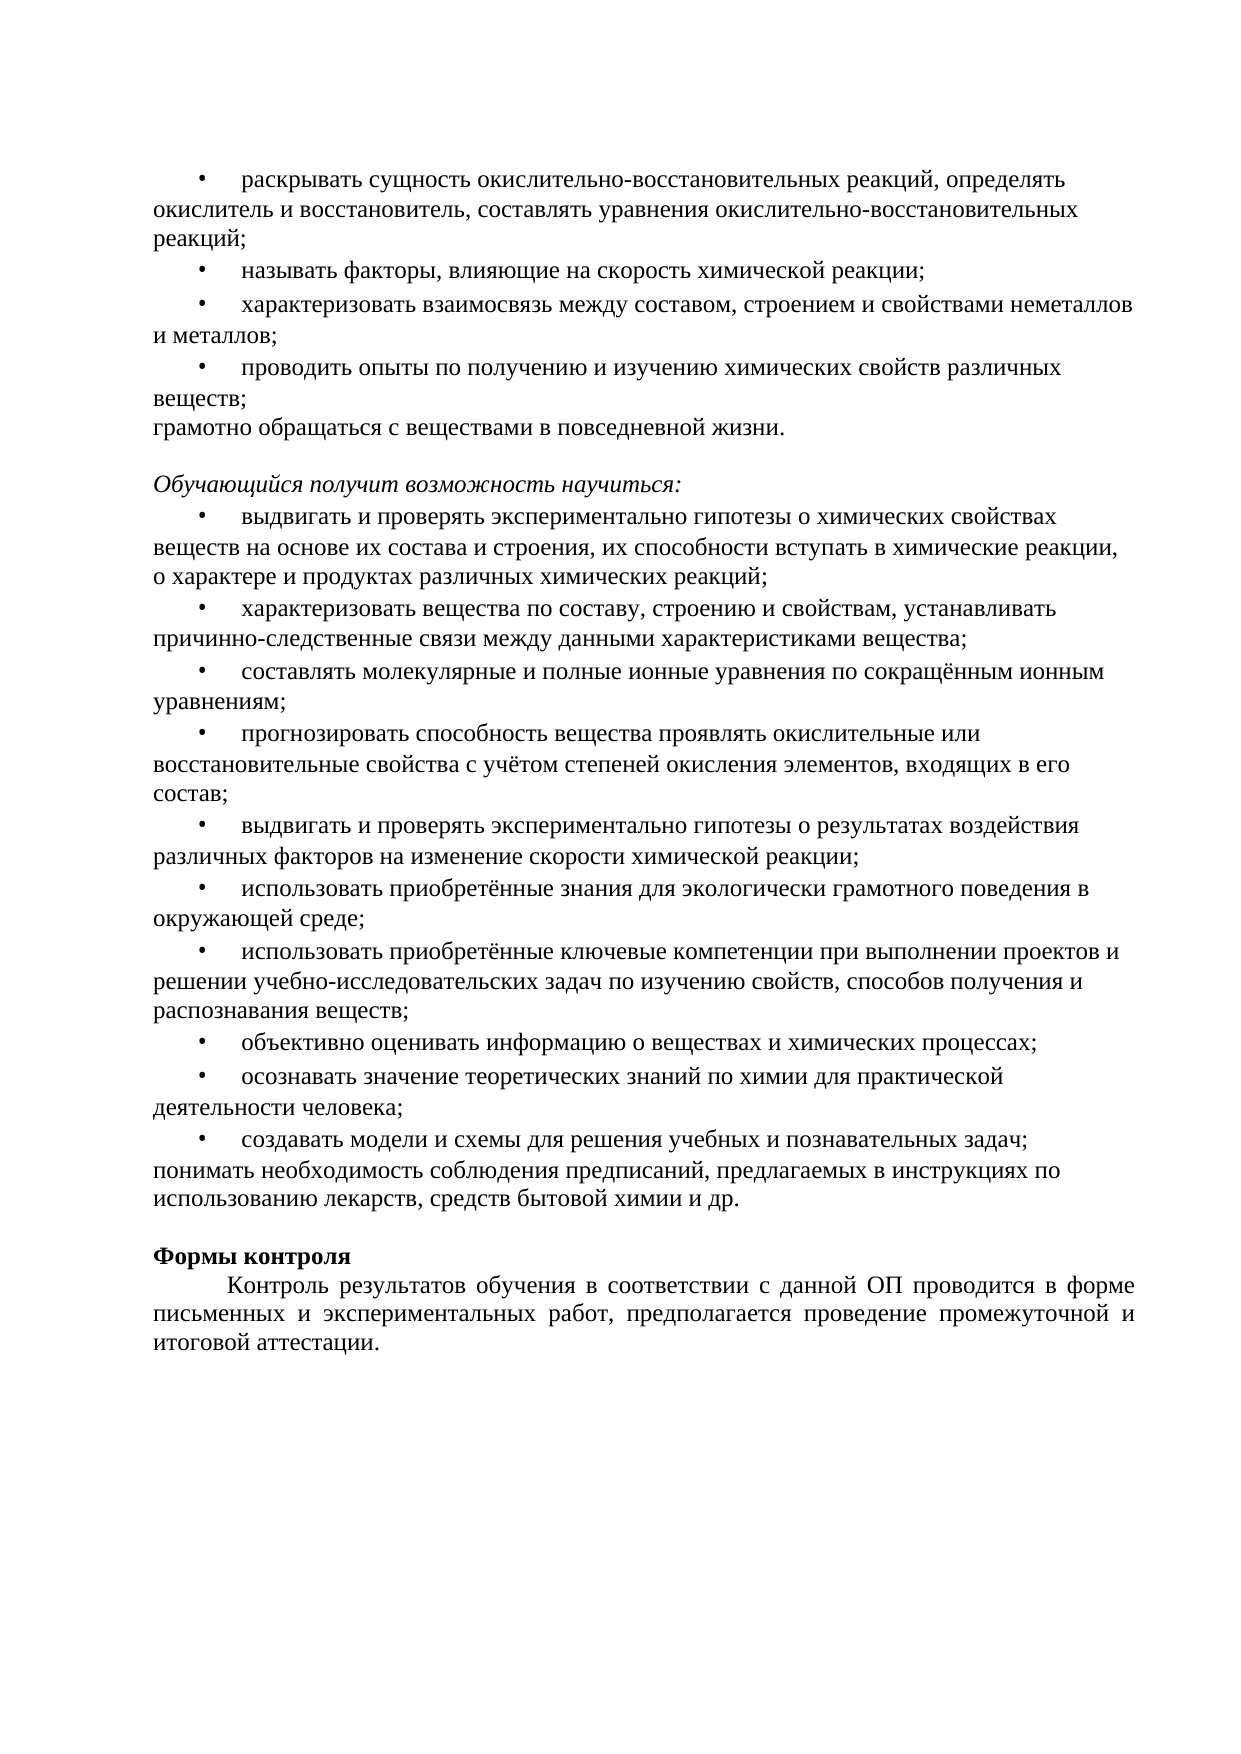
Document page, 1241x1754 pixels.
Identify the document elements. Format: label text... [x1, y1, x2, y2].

list характеризовать вещества по составу, строению и свойствам, устанавливать причинно-следственные связи между данными характеристиками вещества; [153, 589, 1136, 652]
list выдвигать и проверять экспериментально гипотезы о химических свойствах веществ на основе их состава и строения, их способности вступать в химические реакции, о характере и продуктах различных химических реакций; [153, 498, 1136, 589]
text грамотно обращаться с веществами в повседневной жизни. [153, 412, 1136, 440]
list составлять молекулярные и полные ионные уравнения по сокращённым ионным уравнениям; [153, 652, 1136, 715]
list использовать приобретённые знания для экологически грамотного поведения в окружающей среде; [153, 869, 1136, 932]
list характеризовать взаимосвязь между составом, строением и свойствами неметаллов и металлов; [153, 286, 1136, 349]
list создавать модели и схемы для решения учебных и познавательных задач; понимать необходимость соблюдения предписаний, предлагаемых в инструкциях по использованию лекарств, средств бытовой химии и др. [153, 1121, 1136, 1212]
text Обучающийся получит возможность научиться: [153, 469, 1136, 498]
text Формы контроля [153, 1241, 1136, 1270]
text Контроль результатов обучения в соответствии с данной ОП проводится в форме письменных и экспериментальных работ, предполагается проведение промежуточной и итоговой аттестации. [153, 1270, 1136, 1356]
list прогнозировать способность вещества проявлять окислительные или восстановительные свойства с учётом степеней окисления элементов, входящих в его состав; [153, 715, 1136, 807]
list раскрывать сущность окислительно-восстановительных реакций, определять окислитель и восстановитель, составлять уравнения окислительно-восстановительных реакций; [153, 160, 1136, 252]
list проводить опыты по получению и изучению химических свойств различных веществ; [153, 349, 1136, 412]
list осознавать значение теоретических знаний по химии для практической деятельности человека; [153, 1058, 1136, 1121]
list называть факторы, влияющие на скорость химической реакции; [153, 252, 1136, 286]
list использовать приобретённые ключевые компетенции при выполнении проектов и решении учебно-исследовательских задач по изучению свойств, способов получения и распознавания веществ; [153, 932, 1136, 1024]
list объективно оценивать информацию о веществах и химических процессах; [153, 1024, 1136, 1058]
list выдвигать и проверять экспериментально гипотезы о результатах воздействия различных факторов на изменение скорости химической реакции; [153, 807, 1136, 869]
